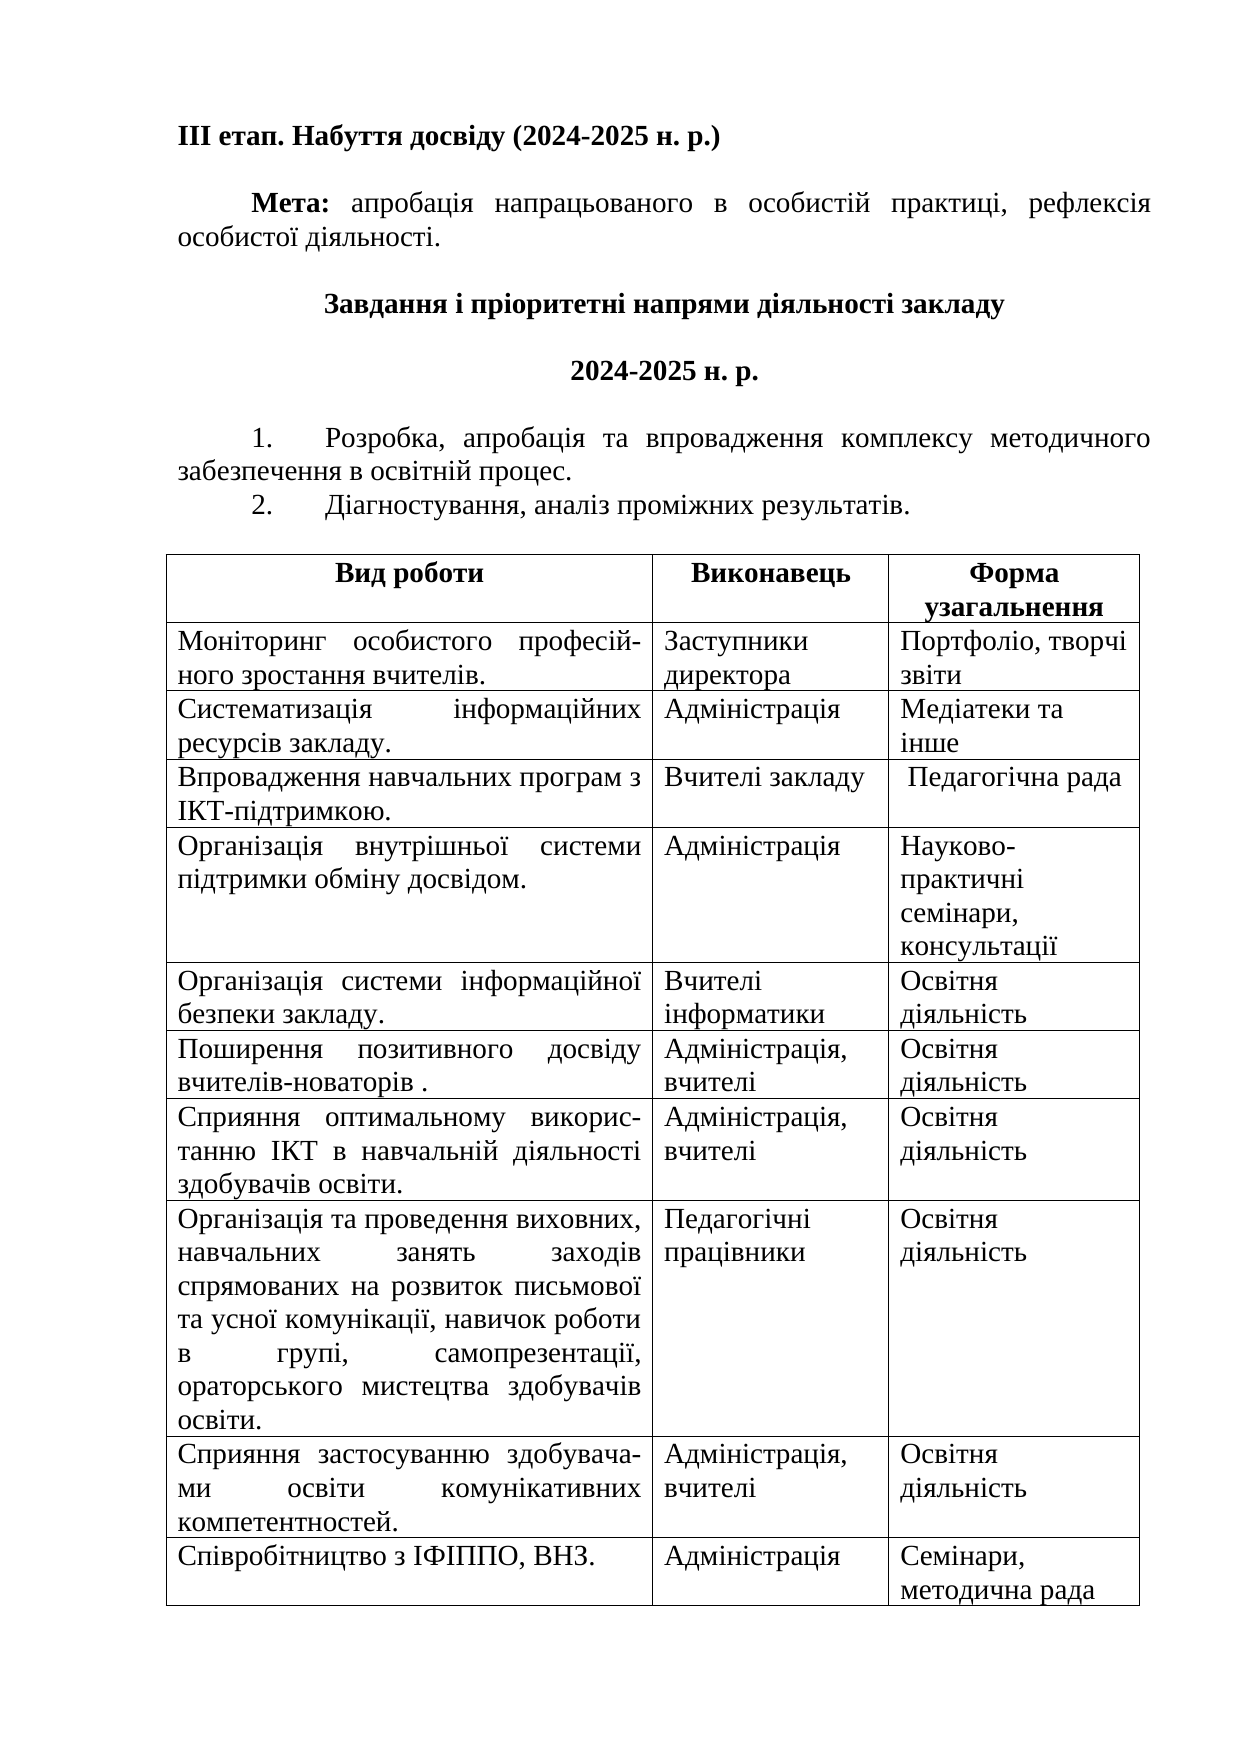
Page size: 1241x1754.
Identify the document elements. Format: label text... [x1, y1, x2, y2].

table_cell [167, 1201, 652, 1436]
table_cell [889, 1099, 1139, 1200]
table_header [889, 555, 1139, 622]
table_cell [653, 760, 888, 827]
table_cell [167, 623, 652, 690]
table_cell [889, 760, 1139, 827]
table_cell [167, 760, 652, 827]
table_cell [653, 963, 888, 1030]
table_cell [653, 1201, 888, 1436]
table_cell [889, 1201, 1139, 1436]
text Мета: апробація напрацьованого в особистій практиці, рефлексія особистої діяльності. [177, 185, 1152, 252]
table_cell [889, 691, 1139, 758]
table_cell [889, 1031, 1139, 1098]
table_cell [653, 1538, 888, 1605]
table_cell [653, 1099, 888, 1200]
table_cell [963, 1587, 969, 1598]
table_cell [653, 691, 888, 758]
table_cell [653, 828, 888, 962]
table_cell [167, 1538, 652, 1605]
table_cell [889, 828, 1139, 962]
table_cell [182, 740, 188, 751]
text Завдання і пріоритетні напрями діяльності закладу [177, 286, 1152, 319]
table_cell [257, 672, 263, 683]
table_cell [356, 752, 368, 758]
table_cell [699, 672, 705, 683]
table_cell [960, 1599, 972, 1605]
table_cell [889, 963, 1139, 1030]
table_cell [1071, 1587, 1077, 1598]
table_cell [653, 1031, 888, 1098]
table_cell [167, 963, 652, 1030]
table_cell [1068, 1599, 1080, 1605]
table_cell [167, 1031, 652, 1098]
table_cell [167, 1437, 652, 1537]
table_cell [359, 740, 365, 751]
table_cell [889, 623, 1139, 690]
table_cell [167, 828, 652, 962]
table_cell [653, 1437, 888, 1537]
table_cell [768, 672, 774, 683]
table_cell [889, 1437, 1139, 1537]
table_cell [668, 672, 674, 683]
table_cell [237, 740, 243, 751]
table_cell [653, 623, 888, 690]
text ІІІ етап. Набуття досвіду (2024-2025 н. р.) [177, 118, 1152, 152]
list Розробка, апробація та впровадження комплексу методичного забезпечення в освітній процес. [177, 420, 1152, 487]
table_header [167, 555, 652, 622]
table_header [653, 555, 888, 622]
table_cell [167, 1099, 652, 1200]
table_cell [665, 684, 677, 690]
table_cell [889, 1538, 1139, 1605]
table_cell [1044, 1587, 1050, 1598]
list Діагностування, аналіз проміжних результатів. [177, 487, 1152, 521]
text 2024-2025 н. р. [177, 353, 1152, 386]
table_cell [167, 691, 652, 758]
